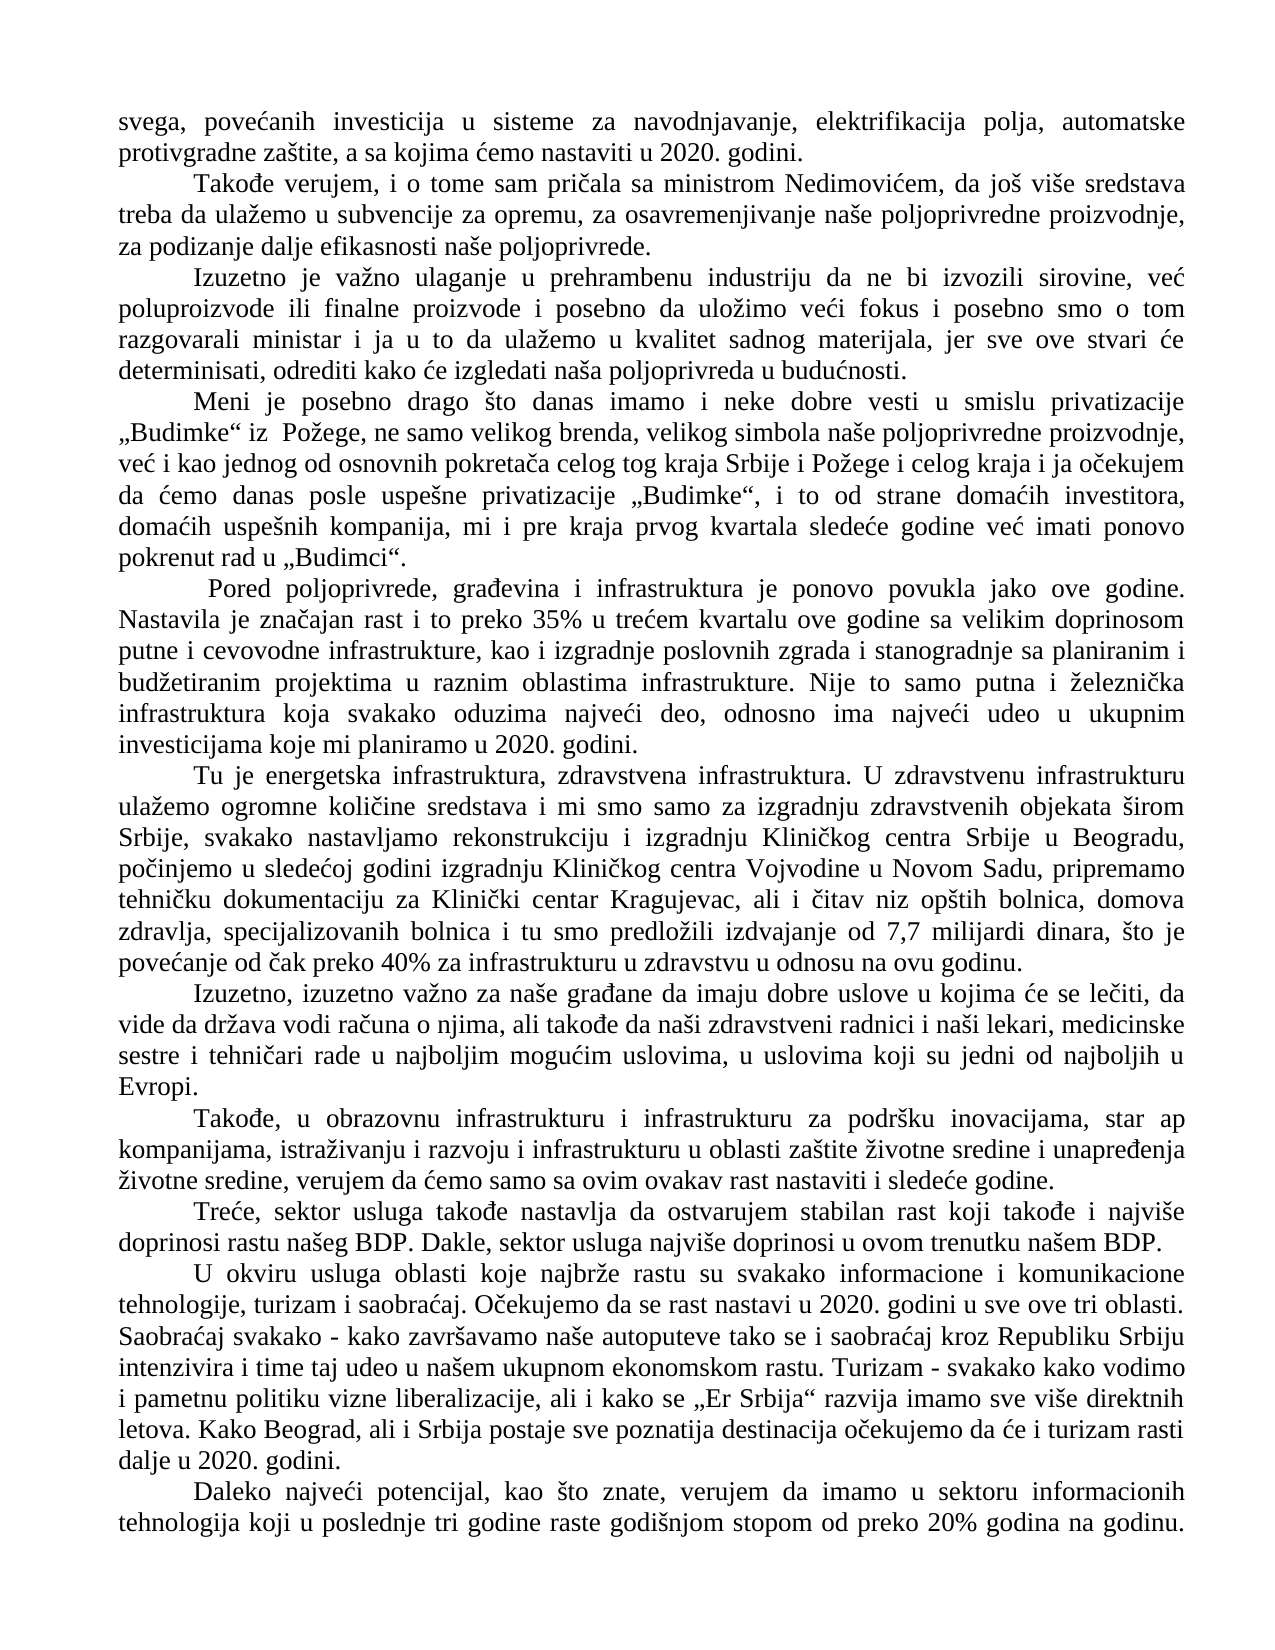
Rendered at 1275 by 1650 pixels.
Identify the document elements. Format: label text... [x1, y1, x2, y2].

text U okviru usluga oblasti koje najbrže rastu su svakako informacione i komunikacione tehnologije, turizam i saobraćaj. Očekujemo da se rast nastavi u 2020. godini u sve ove tri oblasti. Saobraćaj svakako - kako završavamo naše autoputeve tako se i saobraćaj kroz Republiku Srbiju intenzivira i time taj udeo u našem ukupnom ekonomskom rastu. Turizam - svakako kako vodimo i pametnu politiku vizne liberalizacije, ali i kako se „Er Srbija“ razvija imamo sve više direktnih letova. Kako Beograd, ali i Srbija postaje sve poznatija destinacija očekujemo da će i turizam rasti dalje u 2020. godini. [118, 1257, 1186, 1475]
text Pored poljoprivrede, građevina i infrastruktura je ponovo povukla jako ove godine. Nastavila je značajan rast i to preko 35% u trećem kvartalu ove godine sa velikim doprinosom putne i cevovodne infrastrukture, kao i izgradnje poslovnih zgrada i stanogradnje sa planiranim i budžetiranim projektima u raznim oblastima infrastrukture. Nije to samo putna i železnička infrastruktura koja svakako oduzima najveći deo, odnosno ima najveći udeo u ukupnim investicijama koje mi planiramo u 2020. godini. [118, 572, 1186, 759]
text Takođe, u obrazovnu infrastrukturu i infrastrukturu za podršku inovacijama, star ap kompanijama, istraživanju i razvoju i infrastrukturu u oblasti zaštite životne sredine i unapređenja životne sredine, verujem da ćemo samo sa ovim ovakav rast nastaviti i sledeće godine. [118, 1102, 1186, 1195]
text Meni je posebno drago što danas imamo i neke dobre vesti u smislu privatizacije „Budimke“ iz Požege, ne samo velikog brenda, velikog simbola naše poljoprivredne proizvodnje, već i kao jednog od osnovnih pokretača celog tog kraja Srbije i Požege i celog kraja i ja očekujem da ćemo danas posle uspešne privatizacije „Budimke“, i to od strane domaćih investitora, domaćih uspešnih kompanija, mi i pre kraja prvog kvartala sledeće godine već imati ponovo pokrenut rad u „Budimci“. [118, 385, 1186, 572]
text Treće, sektor usluga takođe nastavlja da ostvarujem stabilan rast koji takođe i najviše doprinosi rastu našeg BDP. Dakle, sektor usluga najviše doprinosi u ovom trenutku našem BDP. [118, 1195, 1186, 1257]
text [118, 1475, 1186, 1538]
text Tu je energetska infrastruktura, zdravstvena infrastruktura. U zdravstvenu infrastrukturu ulažemo ogromne količine sredstava i mi smo samo za izgradnju zdravstvenih objekata širom Srbije, svakako nastavljamo rekonstrukciju i izgradnju Kliničkog centra Srbije u Beogradu, počinjemo u sledećoj godini izgradnju Kliničkog centra Vojvodine u Novom Sadu, pripremamo tehničku dokumentaciju za Klinički centar Kragujevac, ali i čitav niz opštih bolnica, domova zdravlja, specijalizovanih bolnica i tu smo predložili izdvajanje od 7,7 milijardi dinara, što je povećanje od čak preko 40% za infrastrukturu u zdravstvu u odnosu na ovu godinu. [118, 759, 1186, 977]
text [118, 105, 1186, 167]
text Takođe verujem, i o tome sam pričala sa ministrom Nedimovićem, da još više sredstava treba da ulažemo u subvencije za opremu, za osavremenjivanje naše poljoprivredne proizvodnje, za podizanje dalje efikasnosti naše poljoprivrede. [118, 167, 1186, 261]
text Izuzetno je važno ulaganje u prehrambenu industriju da ne bi izvozili sirovine, već poluproizvode ili finalne proizvode i posebno da uložimo veći fokus i posebno smo o tom razgovarali ministar i ja u to da ulažemo u kvalitet sadnog materijala, jer sve ove stvari će determinisati, odrediti kako će izgledati naša poljoprivreda u budućnosti. [118, 261, 1186, 385]
text Izuzetno, izuzetno važno za naše građane da imaju dobre uslove u kojima će se lečiti, da vide da država vodi računa o njima, ali takođe da naši zdravstveni radnici i naši lekari, medicinske sestre i tehničari rade u najboljim mogućim uslovima, u uslovima koji su jedni od najboljih u Evropi. [118, 977, 1186, 1102]
